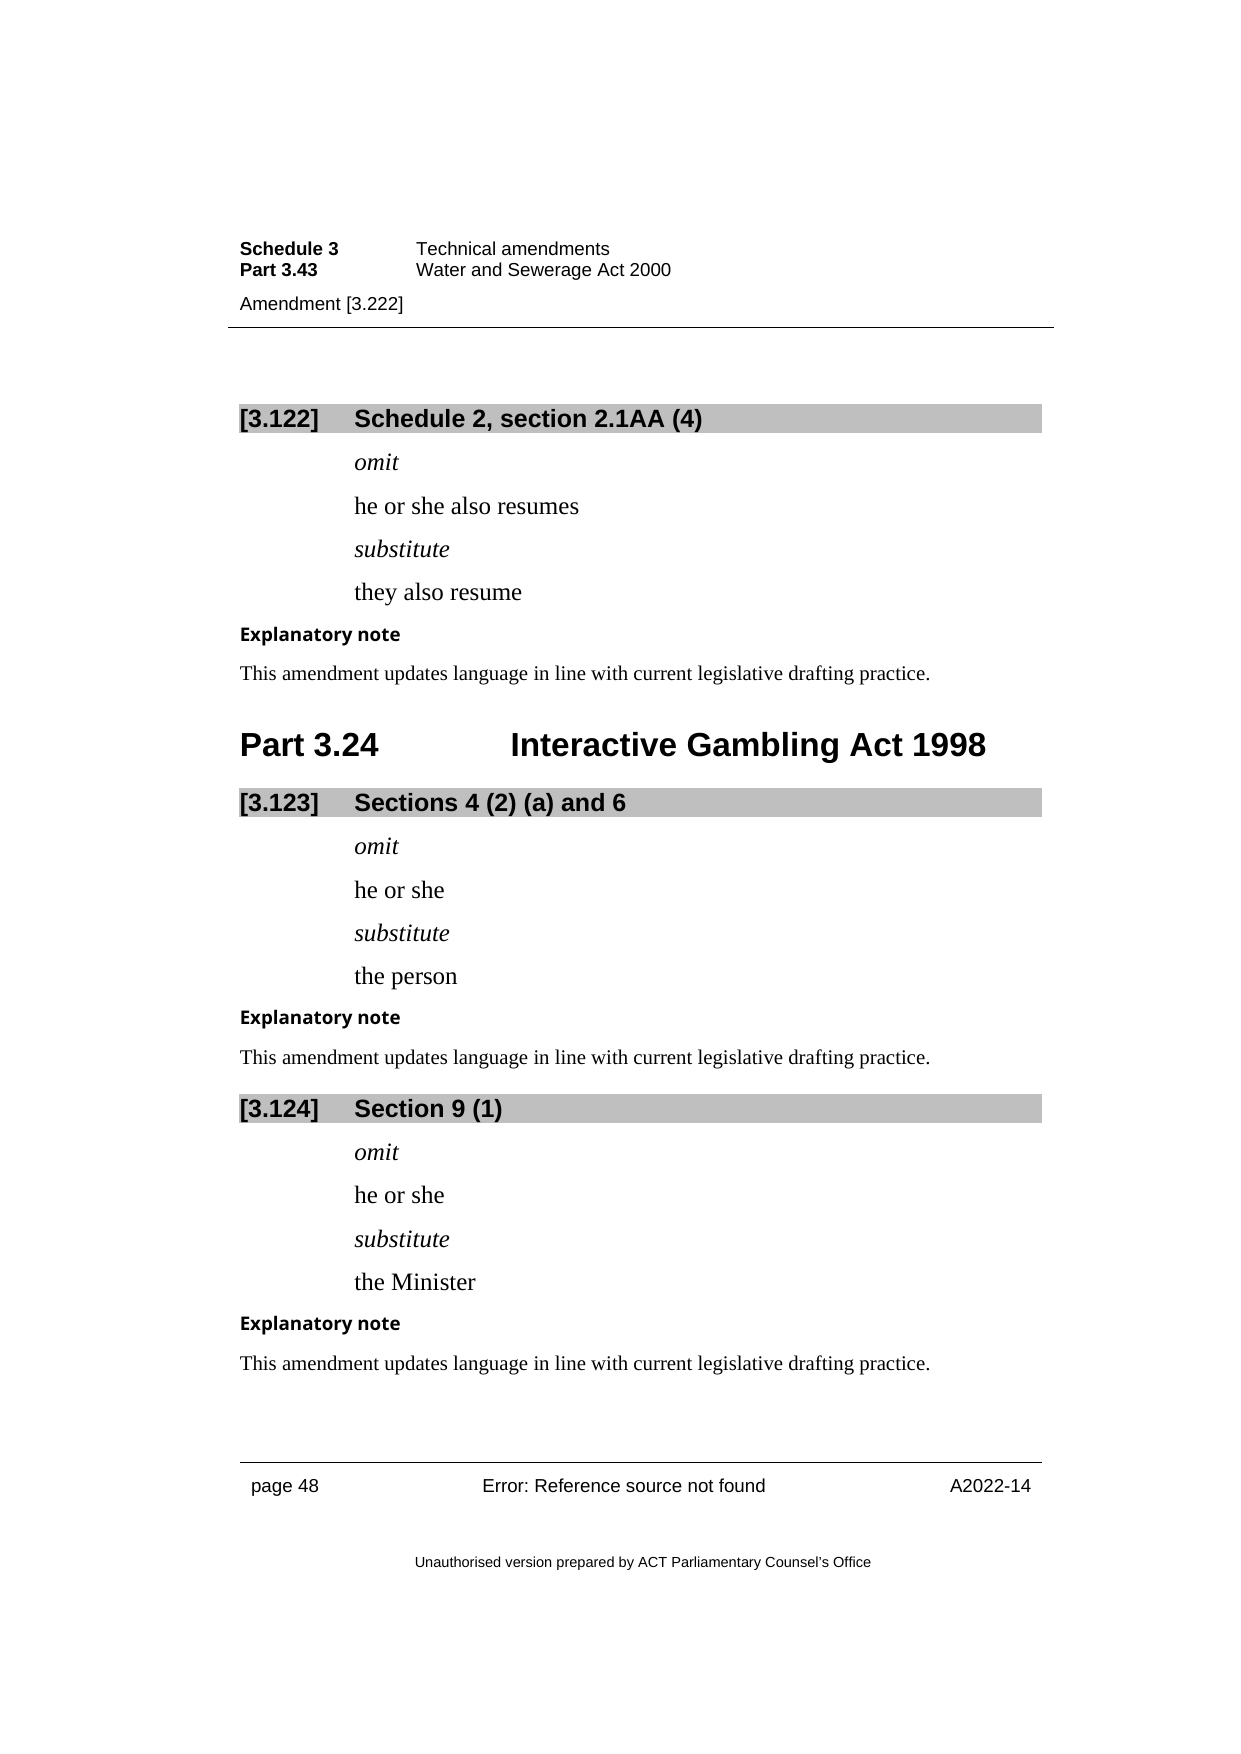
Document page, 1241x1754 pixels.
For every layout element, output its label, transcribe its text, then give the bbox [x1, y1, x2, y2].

text omit [354, 831, 1042, 860]
text substitute [354, 1224, 1042, 1253]
text substitute [354, 918, 1042, 947]
text This amendment updates language in line with current legislative drafting practice. [239, 661, 1042, 685]
text This amendment updates language in line with current legislative drafting practice. [239, 1045, 1042, 1069]
text the Minister [354, 1267, 1042, 1296]
text [3.124] Section 9 (1) [239, 1094, 1042, 1123]
text [3.122] Schedule 2, section 2.1AA (4) [239, 404, 1042, 433]
subtitle Explanatory note [239, 621, 1042, 646]
text omit [354, 1137, 1042, 1166]
text Part 3.24 Interactive Gambling Act 1998 [239, 724, 1042, 763]
text omit [354, 447, 1042, 476]
text substitute [354, 534, 1042, 563]
text he or she [354, 1181, 1042, 1209]
text they also resume [354, 577, 1042, 606]
text the person [354, 961, 1042, 990]
text he or she [354, 875, 1042, 903]
text [3.123] Sections 4 (2) (a) and 6 [239, 788, 1042, 817]
text he or she also resumes [354, 491, 1042, 519]
text This amendment updates language in line with current legislative drafting practice. [239, 1351, 1042, 1375]
subtitle Explanatory note [239, 1311, 1042, 1336]
subtitle Explanatory note [239, 1005, 1042, 1030]
